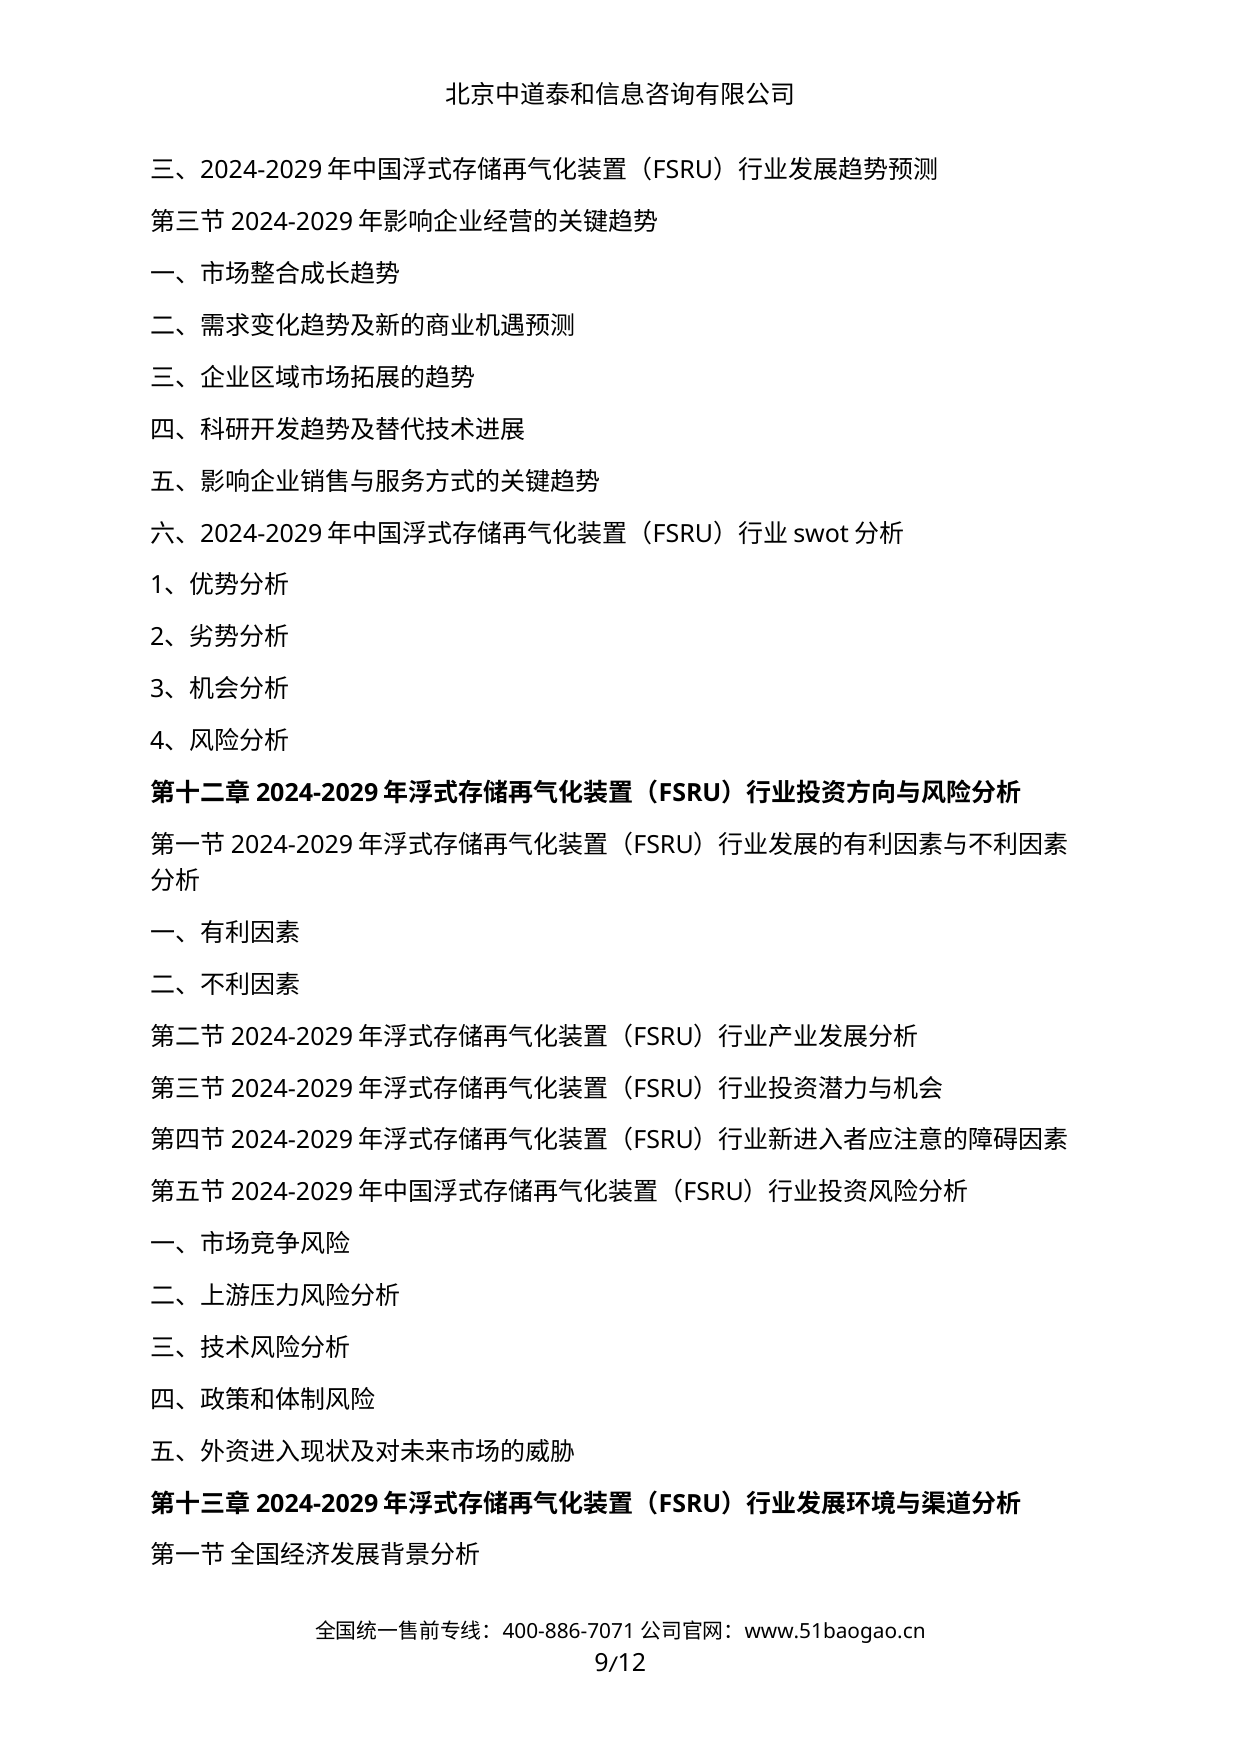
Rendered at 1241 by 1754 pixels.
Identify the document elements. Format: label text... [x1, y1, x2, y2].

text 二、需求变化趋势及新的商业机遇预测 [150, 306, 1090, 342]
text 第三节 2024-2029年浮式存储再气化装置（FSRU）行业投资潜力与机会 [150, 1068, 1090, 1104]
text 3、机会分析 [150, 669, 1090, 705]
text 四、政策和体制风险 [150, 1379, 1090, 1416]
text 第十二章 2024-2029年浮式存储再气化装置（FSRU）行业投资方向与风险分析 [150, 772, 1090, 809]
text 4、风险分析 [150, 721, 1090, 757]
text 1、优势分析 [150, 565, 1090, 601]
text 第一节 全国经济发展背景分析 [150, 1535, 1090, 1571]
text 三、2024-2029年中国浮式存储再气化装置（FSRU）行业发展趋势预测 [150, 150, 1090, 186]
text 二、上游压力风险分析 [150, 1276, 1090, 1312]
text 四、科研开发趋势及替代技术进展 [150, 409, 1090, 446]
text 六、2024-2029年中国浮式存储再气化装置（FSRU）行业swot分析 [150, 513, 1090, 549]
text 一、有利因素 [150, 912, 1090, 949]
text 第五节 2024-2029年中国浮式存储再气化装置（FSRU）行业投资风险分析 [150, 1172, 1090, 1208]
text 三、企业区域市场拓展的趋势 [150, 357, 1090, 394]
text 三、技术风险分析 [150, 1327, 1090, 1364]
text 第一节 2024-2029年浮式存储再气化装置（FSRU）行业发展的有利因素与不利因素分析 [150, 824, 1090, 897]
text 一、市场整合成长趋势 [150, 254, 1090, 290]
text 五、外资进入现状及对未来市场的威胁 [150, 1431, 1090, 1467]
text 第二节 2024-2029年浮式存储再气化装置（FSRU）行业产业发展分析 [150, 1016, 1090, 1052]
text 2、劣势分析 [150, 617, 1090, 653]
text 一、市场竞争风险 [150, 1224, 1090, 1260]
text 五、影响企业销售与服务方式的关键趋势 [150, 461, 1090, 497]
text 第十三章 2024-2029年浮式存储再气化装置（FSRU）行业发展环境与渠道分析 [150, 1483, 1090, 1519]
text 二、不利因素 [150, 964, 1090, 1001]
text 第四节 2024-2029年浮式存储再气化装置（FSRU）行业新进入者应注意的障碍因素 [150, 1120, 1090, 1156]
text 第三节 2024-2029年影响企业经营的关键趋势 [150, 202, 1090, 238]
